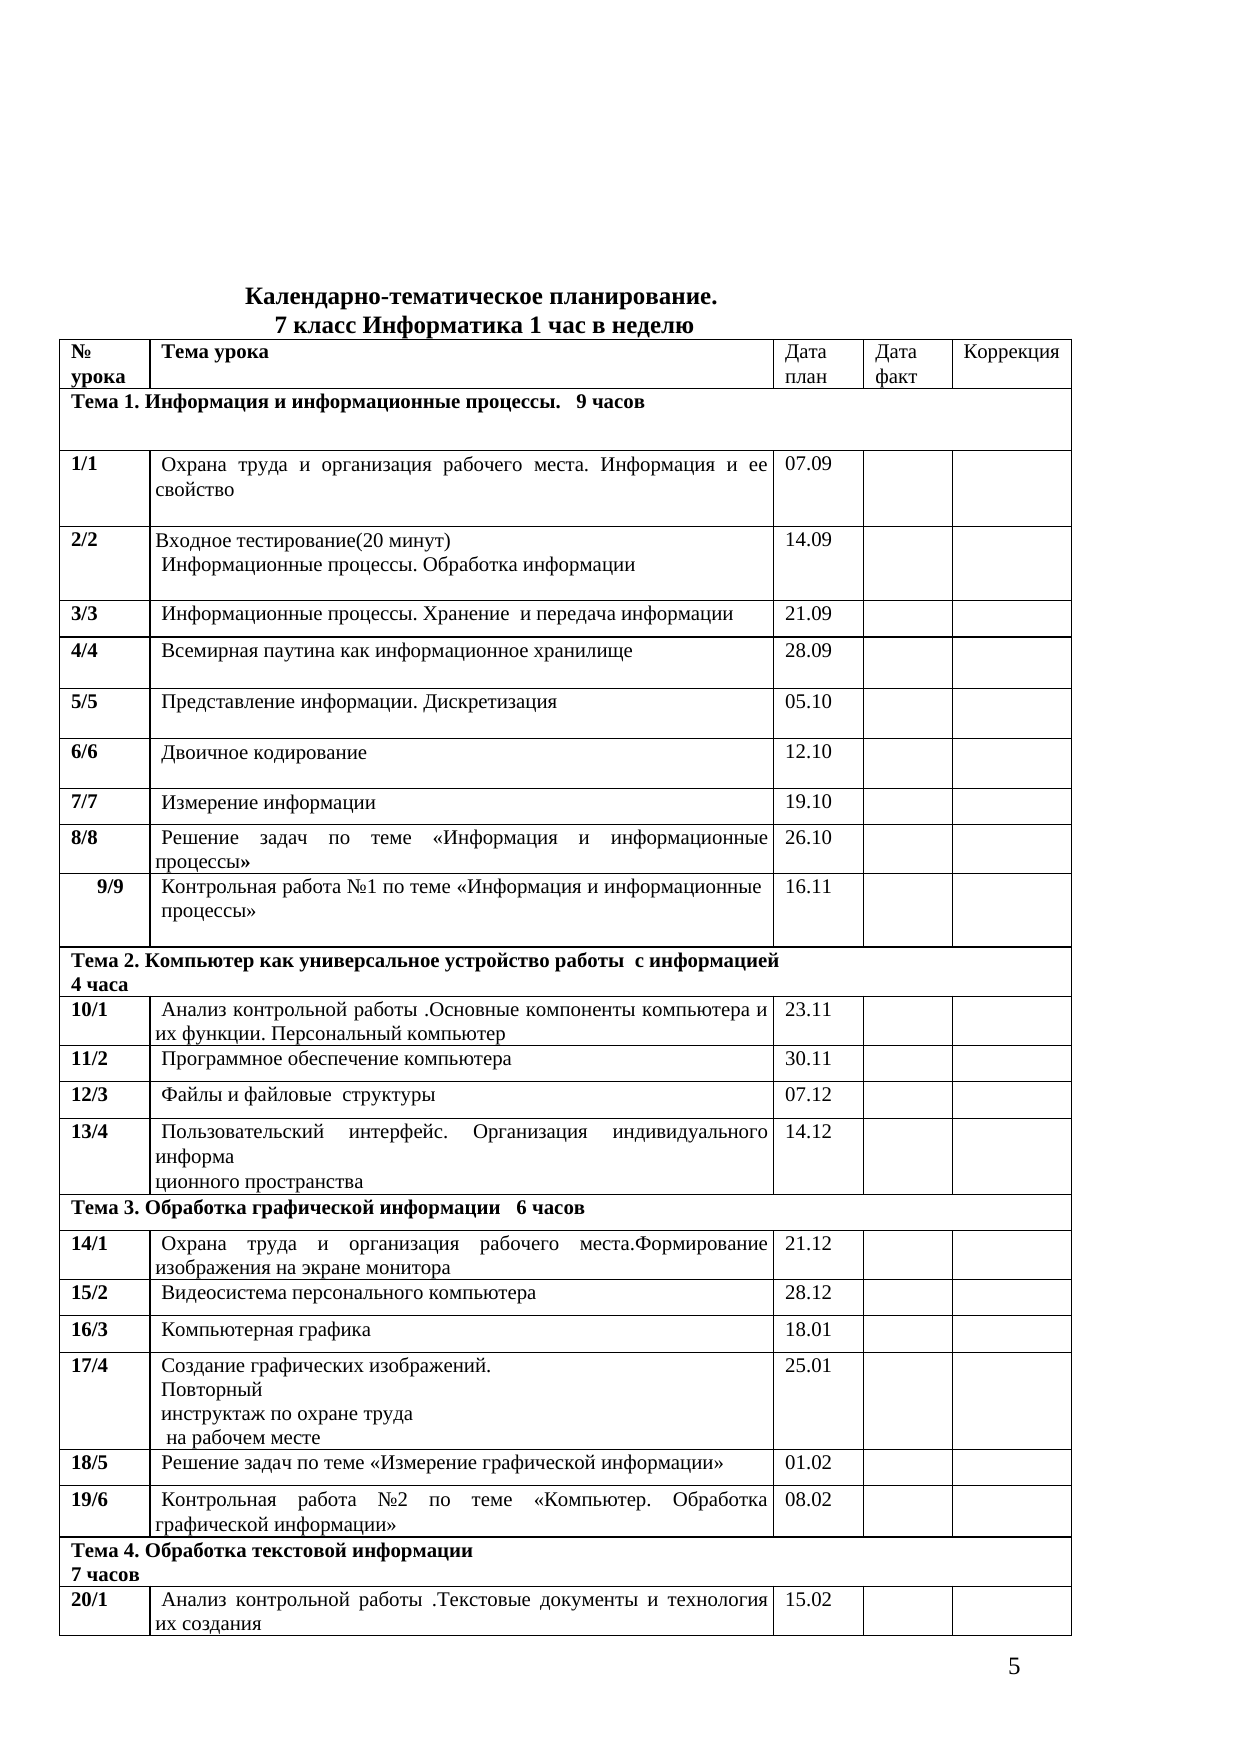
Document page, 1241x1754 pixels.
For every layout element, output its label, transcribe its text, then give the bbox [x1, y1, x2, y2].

table_cell 2/2 [60, 527, 149, 600]
table_cell Тема 1. Информация и информационные процессы. 9 часов [60, 389, 1071, 450]
table_cell [953, 1450, 1071, 1485]
table_cell [864, 1280, 952, 1315]
table_cell [864, 527, 952, 600]
table_cell [864, 789, 952, 824]
table_cell 30.11 [774, 1046, 863, 1081]
table_cell 19/6 [60, 1486, 149, 1536]
table_cell [864, 451, 952, 526]
table_cell Видеосистема персонального компьютера [151, 1280, 773, 1315]
table_cell Анализ контрольной работы .Основные компоненты компьютера и их функции. Персональный компьютер [151, 997, 773, 1045]
table_cell [864, 1587, 952, 1635]
table_cell 21.09 [774, 601, 863, 636]
table_cell 07.09 [774, 451, 863, 526]
table_cell Контрольная работа №1 по теме «Информация и информационные процессы» [151, 874, 773, 946]
table_cell 14.09 [774, 527, 863, 600]
table_cell 5/5 [60, 689, 149, 738]
text 7 класс Информатика 1 час в неделю [59, 310, 903, 338]
table_cell 01.02 [774, 1450, 863, 1485]
table_cell 23.11 [774, 997, 863, 1045]
table_cell Программное обеспечение компьютера [151, 1046, 773, 1081]
table_cell Всемирная паутина как информационное хранилище [151, 638, 773, 687]
table_cell [953, 451, 1071, 526]
table_cell Информационные процессы. Хранение и передача информации [151, 601, 773, 636]
table_cell 16.11 [774, 874, 863, 946]
table_cell Охрана труда и организация рабочего места. Информация и ее свойство [151, 451, 773, 526]
table_cell Компьютерная графика [151, 1316, 773, 1352]
table_cell Файлы и файловые структуры [151, 1082, 773, 1117]
table_cell Пользовательский интерфейс. Организация индивидуального информа ционного пространства [151, 1119, 773, 1193]
table_cell [953, 1231, 1071, 1279]
table_cell [864, 1316, 952, 1352]
table_cell 12/3 [60, 1082, 149, 1117]
table_cell 12.10 [774, 739, 863, 788]
table_cell Создание графических изображений. Повторный инструктаж по охране труда на рабочем месте [151, 1353, 773, 1449]
table_cell 07.12 [774, 1082, 863, 1117]
table_cell Решение задач по теме «Информация и информационные процессы» [151, 825, 773, 873]
table_cell [953, 689, 1071, 738]
table_cell [953, 739, 1071, 788]
table_cell Контрольная работа №2 по теме «Компьютер. Обработка графической информации» [151, 1486, 773, 1536]
table_cell 05.10 [774, 689, 863, 738]
table_cell 9/9 [60, 874, 149, 946]
table_cell [953, 601, 1071, 636]
table_cell 8/8 [60, 825, 149, 873]
table_cell 15.02 [774, 1587, 863, 1635]
table_cell 10/1 [60, 997, 149, 1045]
table_header Коррекция [953, 340, 1071, 388]
table_header № урока [60, 340, 149, 388]
table_cell 28.12 [774, 1280, 863, 1315]
table_cell 08.02 [774, 1486, 863, 1536]
table_cell Решение задач по теме «Измерение графической информации» [151, 1450, 773, 1485]
table_cell Входное тестирование(20 минут) Информационные процессы. Обработка информации [151, 527, 773, 600]
table_cell [864, 874, 952, 946]
table_cell 19.10 [774, 789, 863, 824]
table_cell 18/5 [60, 1450, 149, 1485]
table_cell 26.10 [774, 825, 863, 873]
table_cell Тема 3. Обработка графической информации 6 часов [60, 1195, 1071, 1230]
table_cell [953, 1082, 1071, 1117]
table_cell Анализ контрольной работы .Текстовые документы и технология их создания [151, 1587, 773, 1635]
table_cell 6/6 [60, 739, 149, 788]
table_cell 4/4 [60, 638, 149, 687]
table_cell [953, 1119, 1071, 1193]
table_cell [864, 1231, 952, 1279]
table_header Дата факт [864, 340, 952, 388]
table_cell 11/2 [60, 1046, 149, 1081]
table_header Дата план [774, 340, 863, 388]
table_cell 14.12 [774, 1119, 863, 1193]
table_cell 25.01 [774, 1353, 863, 1449]
table_cell [864, 638, 952, 687]
table_header Тема урока [151, 340, 773, 388]
table_cell 28.09 [774, 638, 863, 687]
table_cell [864, 1450, 952, 1485]
table_cell [864, 997, 952, 1045]
table_cell [864, 601, 952, 636]
table_cell [953, 825, 1071, 873]
table_cell [864, 1486, 952, 1536]
table_cell [953, 1046, 1071, 1081]
table_cell [953, 1280, 1071, 1315]
table_cell [953, 874, 1071, 946]
table_cell [953, 1353, 1071, 1449]
table_cell 14/1 [60, 1231, 149, 1279]
table_cell Тема 2. Компьютер как универсальное устройство работы с информацией 4 часа [60, 948, 1071, 996]
table_cell 18.01 [774, 1316, 863, 1352]
table_cell 17/4 [60, 1353, 149, 1449]
table_cell [864, 1353, 952, 1449]
table_cell 3/3 [60, 601, 149, 636]
table_cell 7/7 [60, 789, 149, 824]
table_cell [953, 997, 1071, 1045]
table_cell [953, 638, 1071, 687]
table_cell [864, 689, 952, 738]
table_cell 21.12 [774, 1231, 863, 1279]
table_cell 13/4 [60, 1119, 149, 1193]
table_cell [953, 1587, 1071, 1635]
table_cell 15/2 [60, 1280, 149, 1315]
table_cell [953, 527, 1071, 600]
table_cell [864, 1046, 952, 1081]
table_cell Охрана труда и организация рабочего места.Формирование изображения на экране монитора [151, 1231, 773, 1279]
table_cell [864, 1082, 952, 1117]
table_cell [953, 1316, 1071, 1352]
table_cell 16/3 [60, 1316, 149, 1352]
table_cell 20/1 [60, 1587, 149, 1635]
table_cell 1/1 [60, 451, 149, 526]
table_cell [953, 789, 1071, 824]
table_cell [864, 1119, 952, 1193]
table_cell [953, 1486, 1071, 1536]
table_cell Представление информации. Дискретизация [151, 689, 773, 738]
table_cell Двоичное кодирование [151, 739, 773, 788]
table_cell [864, 825, 952, 873]
table_cell [864, 739, 952, 788]
table_cell Измерение информации [151, 789, 773, 824]
table_cell Тема 4. Обработка текстовой информации 7 часов [60, 1538, 1071, 1586]
text Календарно-тематическое планирование. [59, 281, 903, 310]
